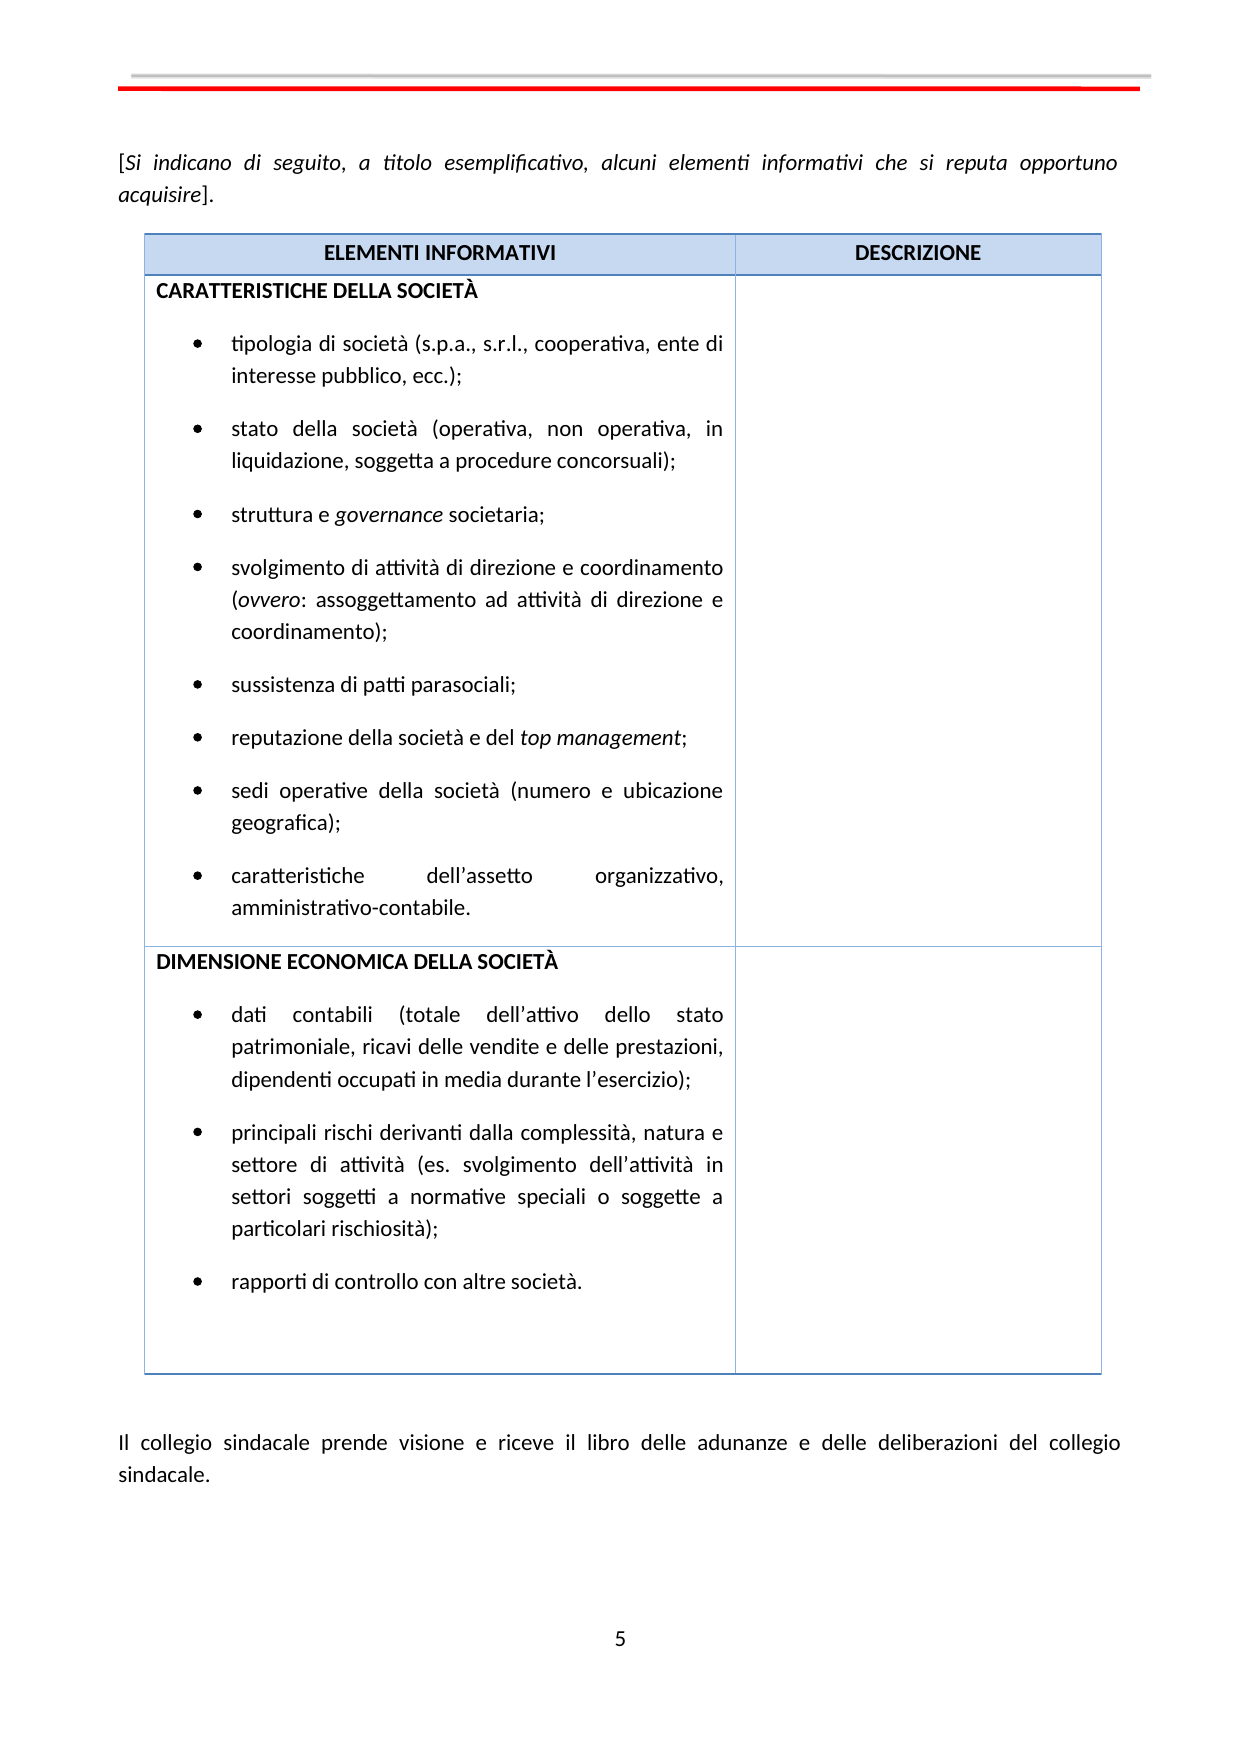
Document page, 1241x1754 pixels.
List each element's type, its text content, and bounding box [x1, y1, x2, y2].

table_header ELEMENTI INFORMATIVI [145, 235, 735, 274]
table_cell DIMENSIONE ECONOMICA DELLA SOCIETÀ dati contabili (totale dell’attivo dello stato patrimoniale, ricavi delle vendite e delle prestazioni, dipendenti occupati in media durante l’esercizio); principali rischi derivanti dalla complessità, natura e settore di attività (es. svolgimento dell’attività in settori soggetti a normative speciali o soggette a particolari rischiosità); rapporti di controllo con altre società. [145, 947, 735, 1373]
text [Si indicano di seguito, a titolo esemplificativo, alcuni elementi informativi che si reputa opportuno acquisire]. [118, 148, 1122, 208]
table_header DESCRIZIONE [736, 235, 1101, 274]
table_cell [736, 276, 1101, 946]
table_cell CARATTERISTICHE DELLA SOCIETÀ tipologia di società (s.p.a., s.r.l., cooperativa, ente di interesse pubblico, ecc.); stato della società (operativa, non operativa, in liquidazione, soggetta a procedure concorsuali); struttura e governance societaria; svolgimento di attività di direzione e coordinamento (ovvero: assoggettamento ad attività di direzione e coordinamento); sussistenza di patti parasociali; reputazione della società e del top management; sedi operative della società (numero e ubicazione geografica); caratteristiche dell’assetto organizzativo, amministrativo-contabile. [145, 276, 735, 946]
text Il collegio sindacale prende visione e riceve il libro delle adunanze e delle deliberazioni del collegio sindacale. [118, 1428, 1122, 1488]
table_cell [736, 947, 1101, 1373]
